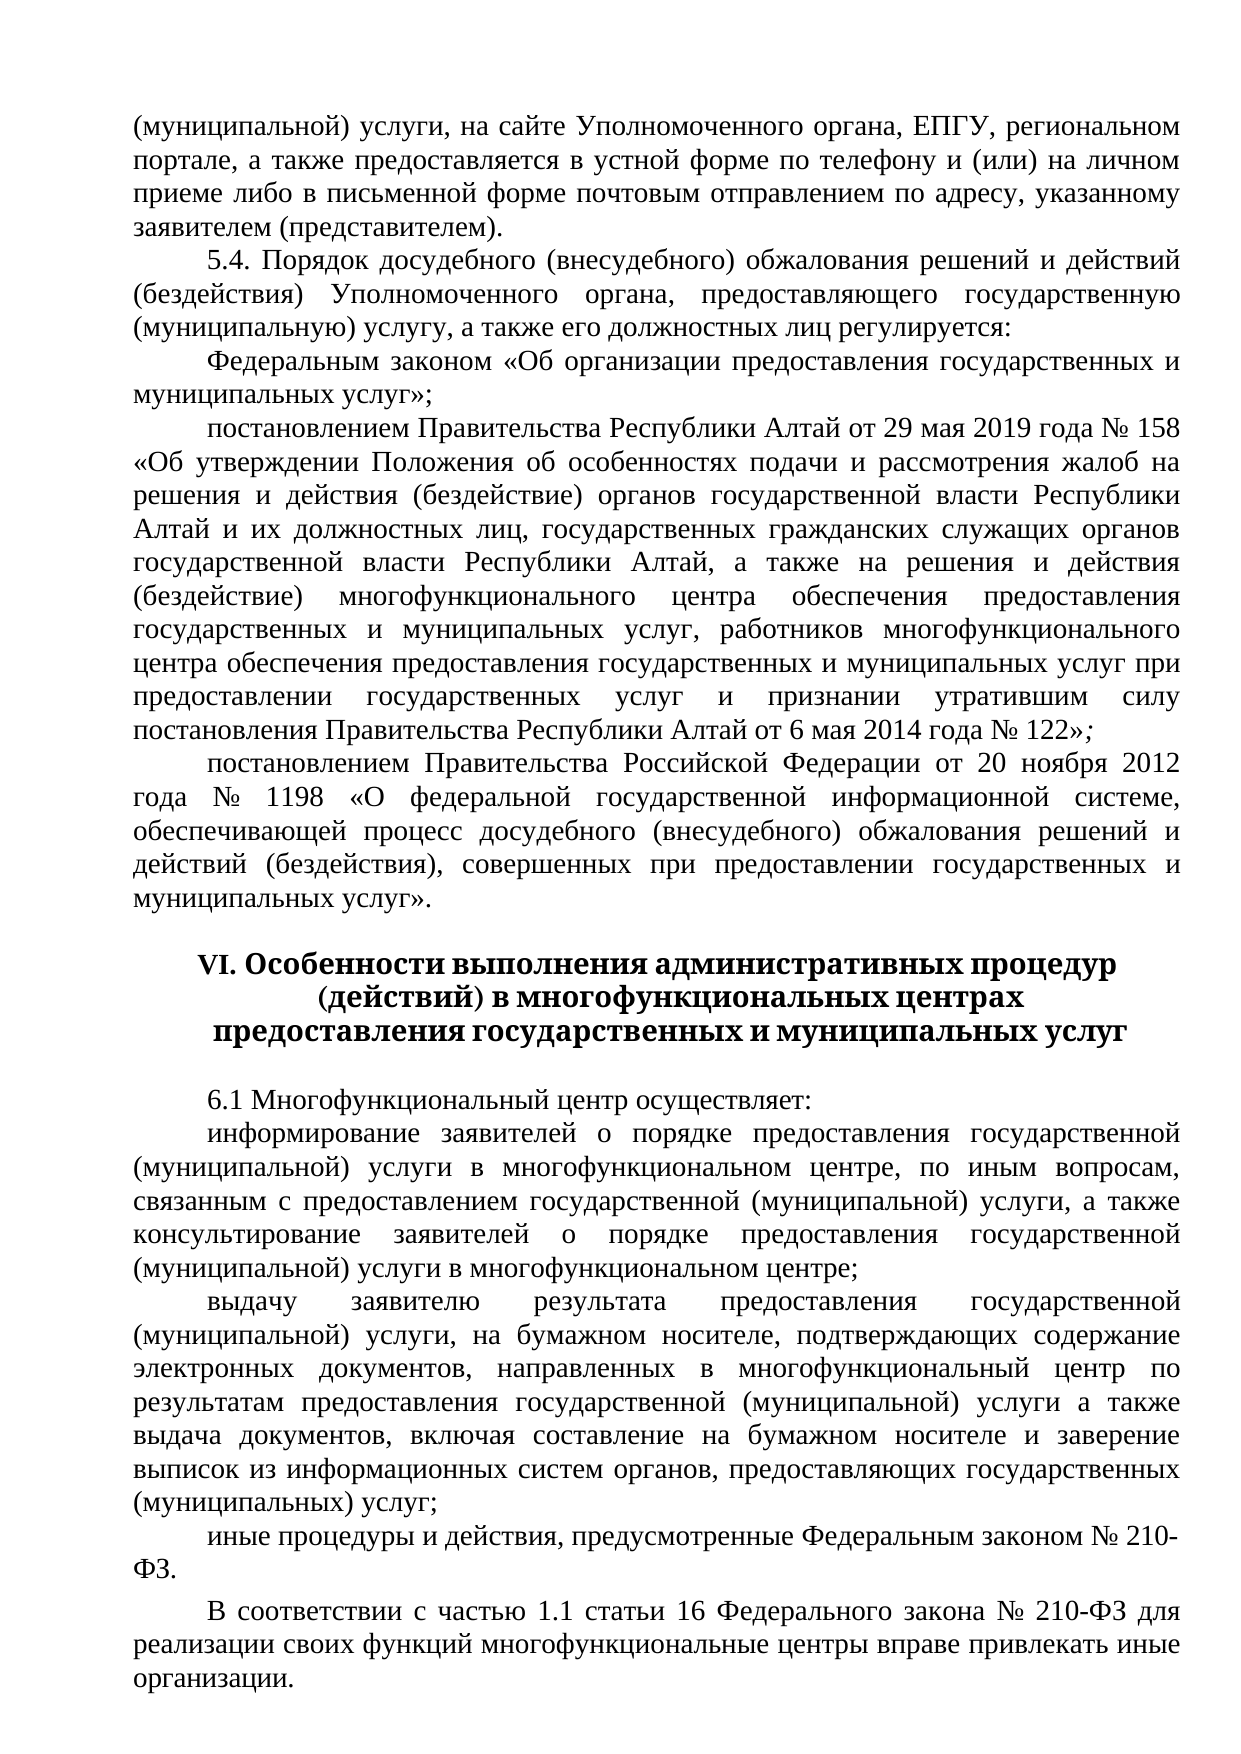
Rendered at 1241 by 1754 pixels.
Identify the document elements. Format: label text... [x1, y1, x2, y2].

text Федеральным законом «Об организации предоставления государственных и муниципальных услуг»; [133, 343, 1181, 410]
text постановлением Правительства Российской Федерации от 20 ноября 2012 года № 1198 «О федеральной государственной информационной системе, обеспечивающей процесс досудебного (внесудебного) обжалования решений и действий (бездействия), совершенных при предоставлении государственных и муниципальных услуг». [133, 746, 1181, 913]
text ФЗ. [133, 1552, 1205, 1585]
text выдачу заявителю результата предоставления государственной (муниципальной) услуги, на бумажном носителе, подтверждающих содержание электронных документов, направленных в многофункциональный центр по результатам предоставления государственной (муниципальной) услуги а также выдача документов, включая составление на бумажном носителе и заверение выписок из информационных систем органов, предоставляющих государственных (муниципальных) услуг; [133, 1283, 1181, 1518]
text иные процедуры и действия, предусмотренные Федеральным законом № 210- [207, 1518, 1205, 1552]
subtitle Особенности выполнения административных процедур (действий) в многофункциональных центрах предоставления государственных и муниципальных услуг [178, 947, 1136, 1048]
text 6.1 Многофункциональный центр осуществляет: [207, 1082, 1205, 1116]
list Порядок досудебного (внесудебного) обжалования решений и действий (бездействия) Уполномоченного органа, предоставляющего государственную (муниципальную) услугу, а также его должностных лиц регулируется: [133, 242, 1181, 343]
text постановлением Правительства Республики Алтай от 29 мая 2019 года № 158 «Об утверждении Положения об особенностях подачи и рассмотрения жалоб на решения и действия (бездействие) органов государственной власти Республики Алтай и их должностных лиц, государственных гражданских служащих органов государственной власти Республики Алтай, а также на решения и действия (бездействие) многофункционального центра обеспечения предоставления государственных и муниципальных услуг, работников многофункционального центра обеспечения предоставления государственных и муниципальных услуг при предоставлении государственных услуг и признании утратившим силу постановления Правительства Республики Алтай от 6 мая 2014 года № 122»; [133, 410, 1181, 746]
text информирование заявителей о порядке предоставления государственной (муниципальной) услуги в многофункциональном центре, по иным вопросам, связанным с предоставлением государственной (муниципальной) услуги, а также консультирование заявителей о порядке предоставления государственной (муниципальной) услуги в многофункциональном центре; [133, 1116, 1181, 1283]
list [133, 108, 1181, 242]
text В соответствии с частью 1.1 статьи 16 Федерального закона № 210-ФЗ для реализации своих функций многофункциональные центры вправе привлекать иные организации. [133, 1593, 1181, 1694]
